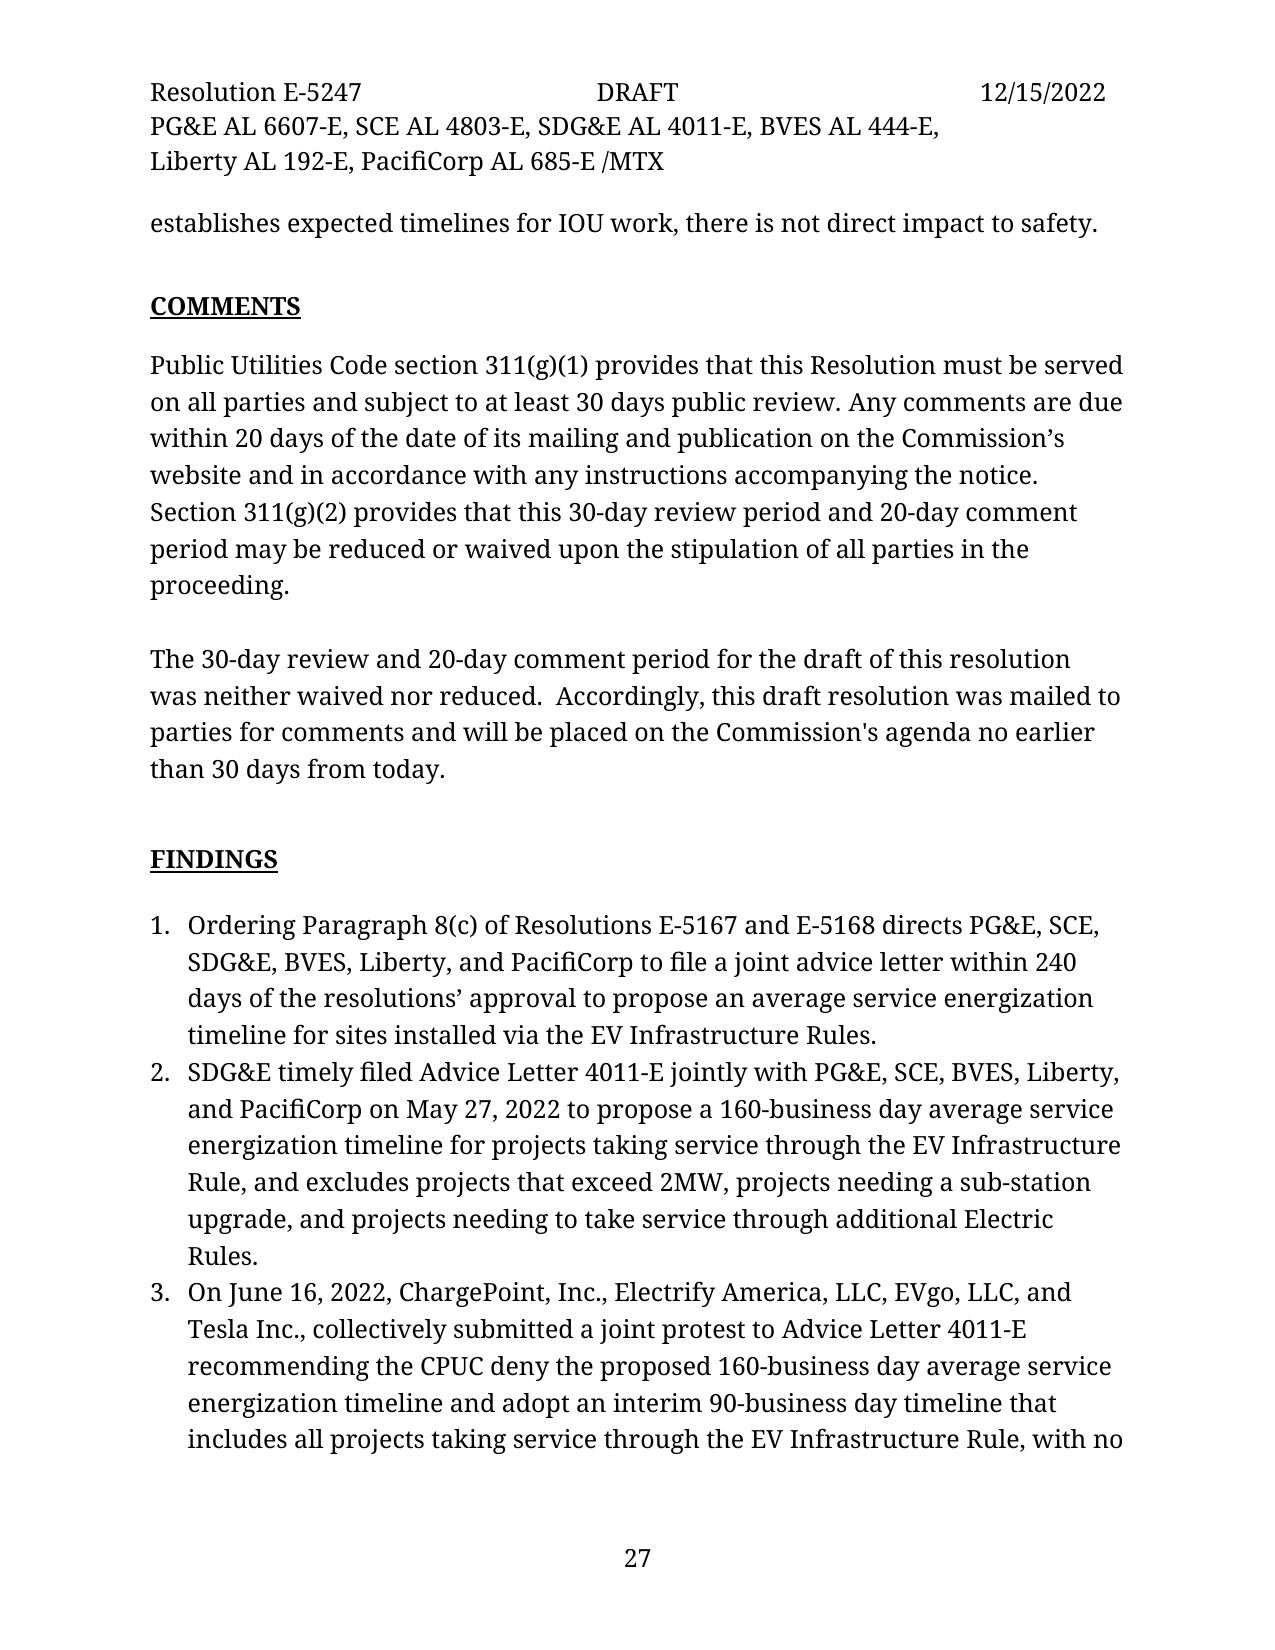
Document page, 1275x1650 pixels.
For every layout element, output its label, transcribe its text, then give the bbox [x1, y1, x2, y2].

text The 30-day review and 20-day comment period for the draft of this resolution was neither waived nor reduced. Accordingly, this draft resolution was mailed to parties for comments and will be placed on the Commission's agenda no earlier than 30 days from today. [150, 642, 1125, 786]
subtitle Findings [150, 842, 1125, 907]
list SDG&E timely filed Advice Letter 4011-E jointly with PG&E, SCE, BVES, Liberty, and PacifiCorp on May 27, 2022 to propose a 160-business day average service energization timeline for projects taking service through the EV Infrastructure Rule, and excludes projects that exceed 2MW, projects needing a sub-station upgrade, and projects needing to take service through additional Electric Rules. [150, 1054, 1125, 1272]
list Ordering Paragraph 8(c) of Resolutions E-5167 and E-5168 directs PG&E, SCE, SDG&E, BVES, Liberty, and PacifiCorp to file a joint advice letter within 240 days of the resolutions’ approval to propose an average service energization timeline for sites installed via the EV Infrastructure Rules. [150, 907, 1125, 1052]
text Public Utilities Code section 311(g)(1) provides that this Resolution must be served on all parties and subject to at least 30 days public review. Any comments are due within 20 days of the date of its mailing and publication on the Commission’s website and in accordance with any instructions accompanying the notice. Section 311(g)(2) provides that this 30-day review period and 20-day comment period may be reduced or waived upon the stipulation of all parties in the proceeding. [150, 347, 1125, 602]
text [150, 205, 1125, 269]
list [150, 1275, 1125, 1456]
subtitle Comments [150, 288, 1125, 322]
